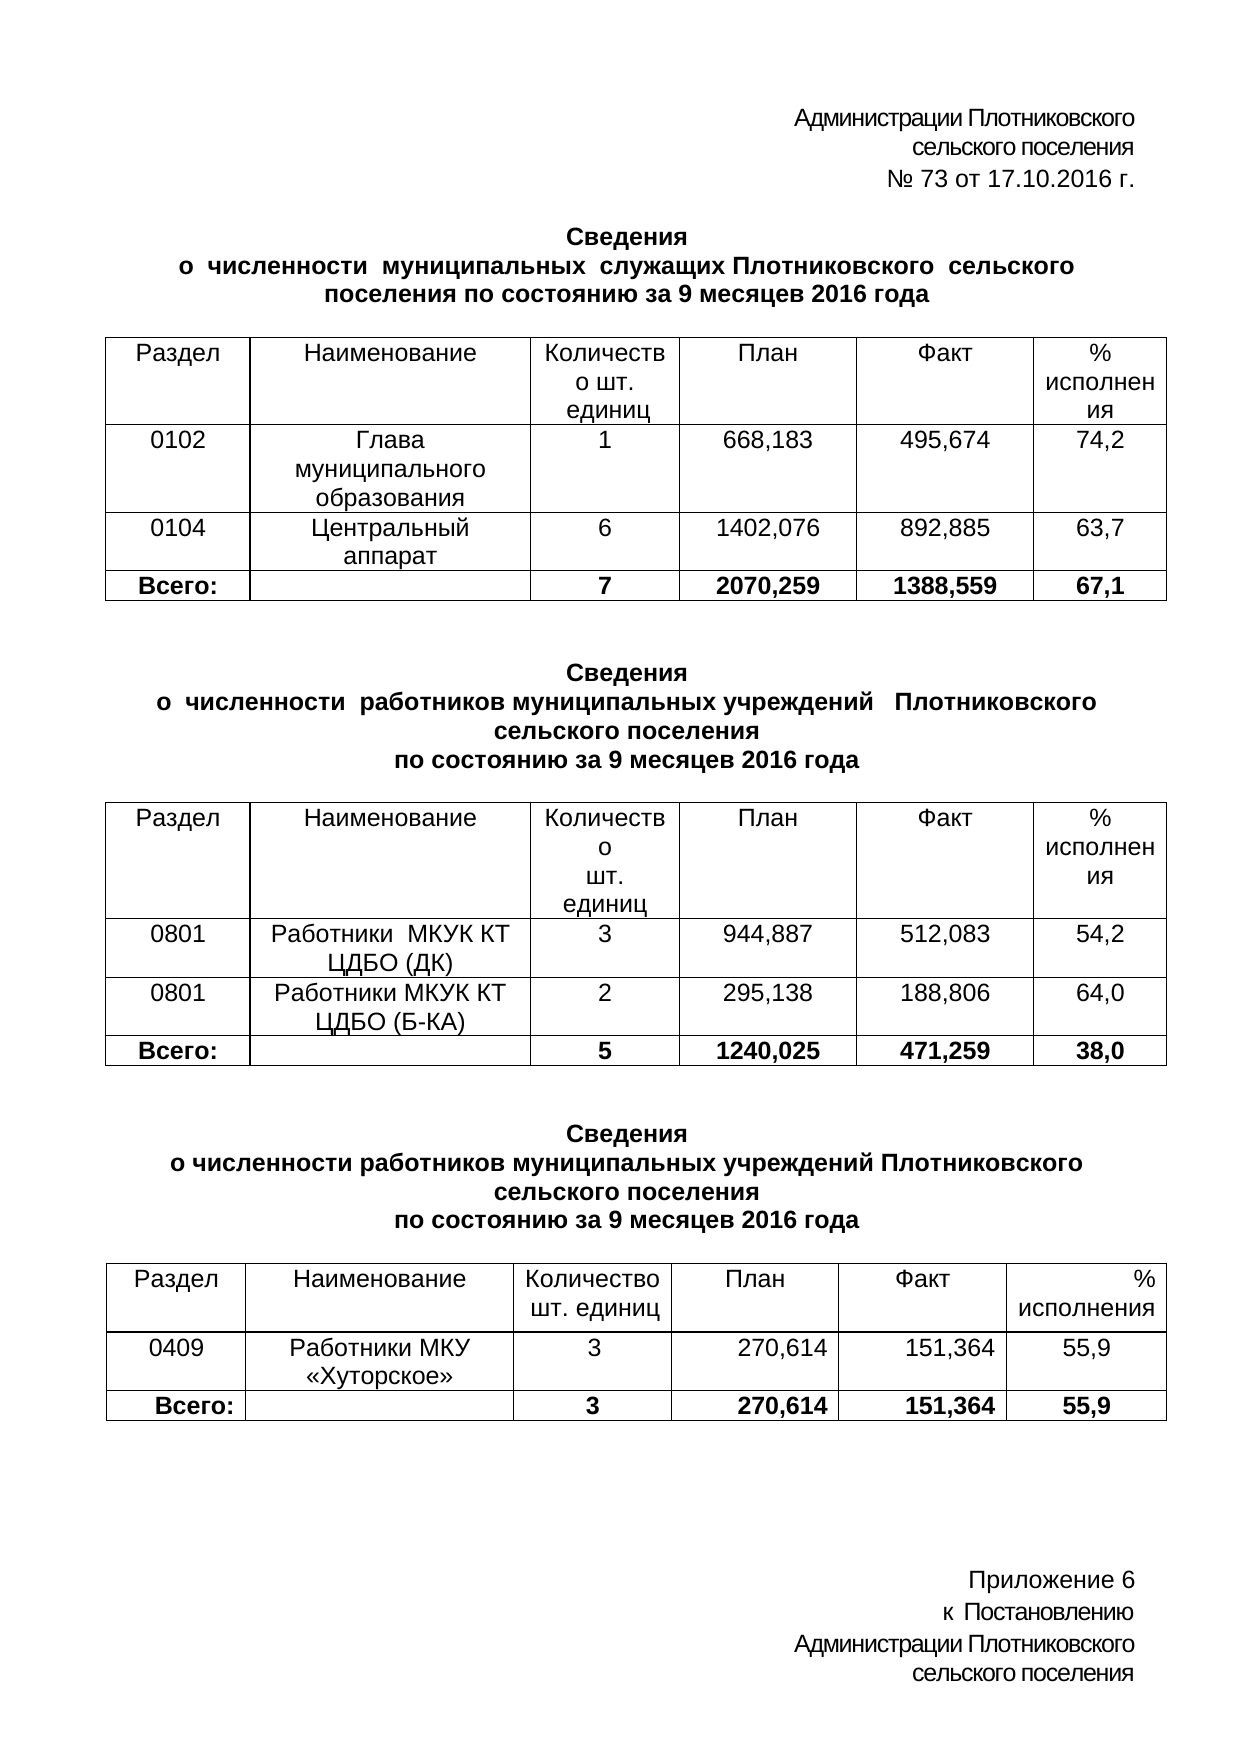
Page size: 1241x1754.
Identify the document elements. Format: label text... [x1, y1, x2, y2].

text № 73 от 17.10.2016 г. [737, 164, 1135, 193]
table_cell Центральный аппарат [251, 513, 530, 570]
table_header % исполнения [1034, 338, 1166, 424]
table_cell 6 [531, 513, 679, 570]
table_cell 188,806 [857, 978, 1033, 1035]
text о численности муниципальных служащих Плотниковского сельского поселения по состоянию за 9 месяцев 2016 года [118, 251, 1135, 308]
table_cell 1402,076 [680, 513, 856, 570]
table_cell Всего: [106, 571, 249, 600]
text по состоянию за 9 месяцев 2016 года [118, 745, 1135, 773]
table_cell 512,083 [857, 919, 1033, 977]
table_header План [680, 803, 856, 918]
text о численности работников муниципальных учреждений Плотниковского сельского поселения [118, 687, 1135, 745]
table_cell 270,614 [672, 1333, 838, 1390]
table_header Наименование [251, 803, 530, 918]
table_header Раздел [106, 338, 249, 424]
table_header Раздел [107, 1264, 245, 1331]
table_cell 0104 [106, 513, 249, 570]
table_cell Всего: [106, 1036, 249, 1065]
table_cell [246, 1391, 513, 1420]
table_cell 38,0 [1034, 1036, 1166, 1065]
table_cell 495,674 [857, 425, 1033, 512]
table_header Раздел [106, 803, 249, 918]
table_header Наименование [251, 338, 530, 424]
table_header План [680, 338, 856, 424]
table_cell 64,0 [1034, 978, 1166, 1035]
text Администрации Плотниковского сельского поселения [737, 1629, 1135, 1687]
table_header План [672, 1264, 838, 1331]
text Сведения [118, 222, 1135, 251]
table_cell 0409 [107, 1333, 245, 1390]
text к Постановлению [737, 1597, 1135, 1626]
table_cell [251, 571, 530, 600]
table_cell 7 [531, 571, 679, 600]
table_cell 1388,559 [857, 571, 1033, 600]
table_header Факт [839, 1264, 1006, 1331]
table_cell Глава муниципального образования [251, 425, 530, 512]
table_cell 5 [531, 1036, 679, 1065]
table_cell 3 [531, 919, 679, 977]
table_cell 295,138 [680, 978, 856, 1035]
table_header % исполнения [1007, 1264, 1166, 1331]
table_header Факт [857, 338, 1033, 424]
text Сведения [118, 1119, 1135, 1148]
table_cell 3 [514, 1391, 671, 1420]
table_header Количество шт. единиц [531, 338, 679, 424]
table_cell 74,2 [1034, 425, 1166, 512]
table_cell 1 [531, 425, 679, 512]
table_cell 55,9 [1007, 1391, 1166, 1420]
table_cell Работники МКУК КТ ЦДБО (ДК) [251, 919, 530, 977]
table_cell 67,1 [1034, 571, 1166, 600]
table_cell 471,259 [857, 1036, 1033, 1065]
table_cell 3 [514, 1333, 671, 1390]
text о численности работников муниципальных учреждений Плотниковского сельского поселения [118, 1148, 1135, 1205]
table_cell 2 [531, 978, 679, 1035]
table_cell Всего: [107, 1391, 245, 1420]
table_cell 63,7 [1034, 513, 1166, 570]
table_cell 892,885 [857, 513, 1033, 570]
table_header Наименование [246, 1264, 513, 1331]
text Сведения [118, 658, 1135, 687]
table_header % исполнения [1034, 803, 1166, 918]
table_header Факт [857, 803, 1033, 918]
table_cell 668,183 [680, 425, 856, 512]
table_cell Работники МКУ «Хуторское» [246, 1333, 513, 1390]
table_cell 0801 [106, 978, 249, 1035]
table_header Количество шт. единиц [531, 803, 679, 918]
table_cell 55,9 [1007, 1333, 1166, 1390]
table_cell Работники МКУК КТ ЦДБО (Б-КА) [251, 978, 530, 1035]
text по состоянию за 9 месяцев 2016 года [118, 1205, 1135, 1234]
table_cell [251, 1036, 530, 1065]
table_header Количество шт. единиц [514, 1264, 671, 1331]
table_cell 0801 [106, 919, 249, 977]
table_cell 54,2 [1034, 919, 1166, 977]
table_cell 151,364 [839, 1391, 1006, 1420]
table_cell 270,614 [672, 1391, 838, 1420]
table_cell 0102 [106, 425, 249, 512]
text Приложение 6 [118, 1564, 1135, 1593]
table_cell 944,887 [680, 919, 856, 977]
text Администрации Плотниковского сельского поселения [737, 103, 1135, 161]
table_cell 2070,259 [680, 571, 856, 600]
table_cell 151,364 [839, 1333, 1006, 1390]
table_cell 1240,025 [680, 1036, 856, 1065]
